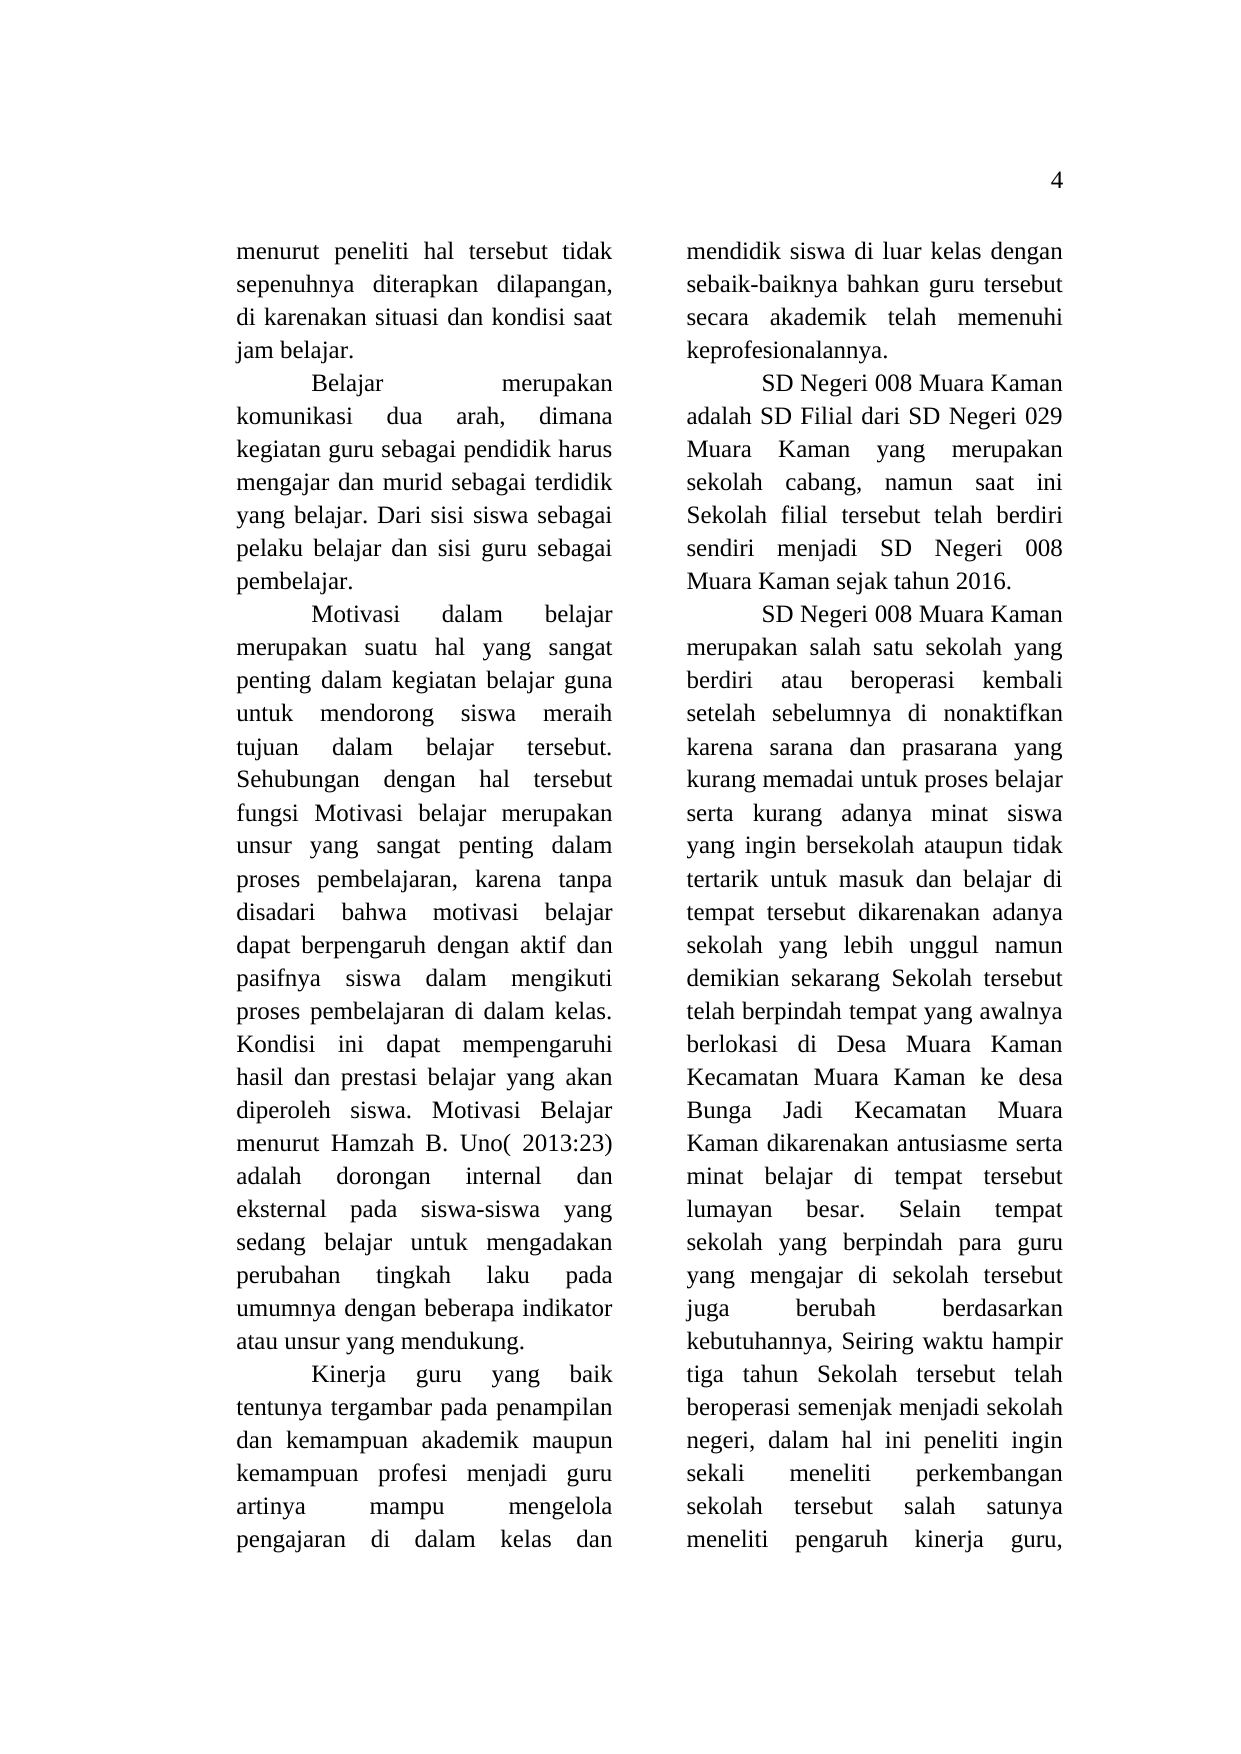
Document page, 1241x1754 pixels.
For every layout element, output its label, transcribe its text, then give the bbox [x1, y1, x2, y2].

text Kinerja guru yang baik tentunya tergambar pada penampilan dan kemampuan akademik maupun kemampuan profesi menjadi guru artinya mampu mengelola pengajaran di dalam kelas dan mendidik siswa di luar kelas dengan sebaik-baiknya bahkan guru tersebut secara akademik telah memenuhi keprofesionalannya. [236, 1359, 613, 1553]
text Motivasi dalam belajar merupakan suatu hal yang sangat penting dalam kegiatan belajar guna untuk mendorong siswa meraih tujuan dalam belajar tersebut. Sehubungan dengan hal tersebut fungsi Motivasi belajar merupakan unsur yang sangat penting dalam proses pembelajaran, karena tanpa disadari bahwa motivasi belajar dapat berpengaruh dengan aktif dan pasifnya siswa dalam mengikuti proses pembelajaran di dalam kelas. Kondisi ini dapat mempengaruhi hasil dan prestasi belajar yang akan diperoleh siswa. Motivasi Belajar menurut Hamzah B. Uno( 2013:23) adalah dorongan internal dan eksternal pada siswa-siswa yang sedang belajar untuk mengadakan perubahan tingkah laku pada umumnya dengan beberapa indikator atau unsur yang mendukung. [236, 599, 613, 1355]
text Kinerja guru yang baik tentunya tergambar pada penampilan dan kemampuan akademik maupun kemampuan profesi menjadi guru artinya mampu mengelola pengajaran di dalam kelas dan mendidik siswa di luar kelas dengan sebaik-baiknya bahkan guru tersebut secara akademik telah memenuhi keprofesionalannya. [686, 236, 1063, 364]
text SD Negeri 008 Muara Kaman adalah SD Filial dari SD Negeri 029 Muara Kaman yang merupakan sekolah cabang, namun saat ini Sekolah filial tersebut telah berdiri sendiri menjadi SD Negeri 008 Muara Kaman sejak tahun 2016. [686, 368, 1063, 595]
text Belajar merupakan komunikasi dua arah, dimana kegiatan guru sebagai pendidik harus mengajar dan murid sebagai terdidik yang belajar. Dari sisi siswa sebagai pelaku belajar dan sisi guru sebagai pembelajar. [236, 368, 613, 595]
